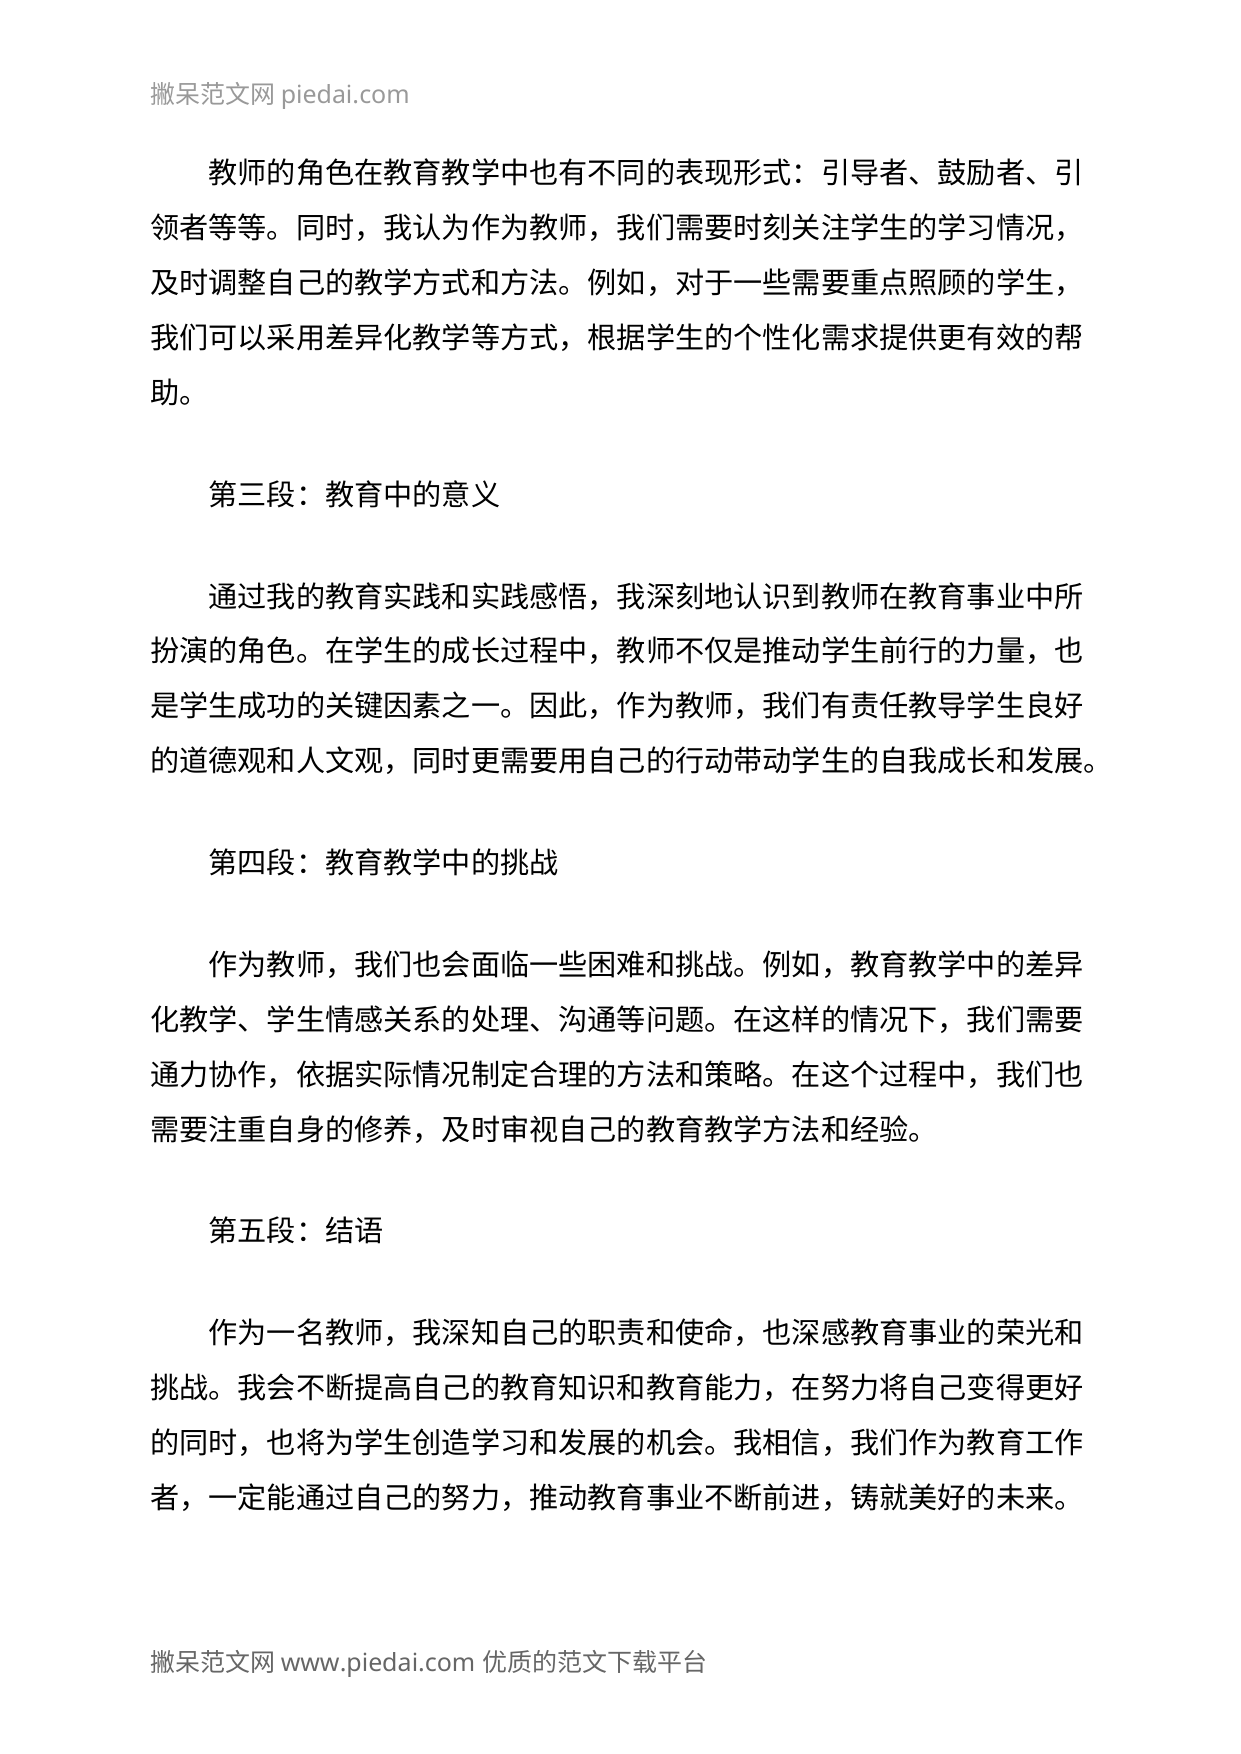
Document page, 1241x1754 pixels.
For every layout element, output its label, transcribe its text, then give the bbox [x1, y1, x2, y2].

text 通过我的教育实践和实践感悟，我深刻地认识到教师在教育事业中所扮演的角色。在学生的成长过程中，教师不仅是推动学生前行的力量，也是学生成功的关键因素之一。因此，作为教师，我们有责任教导学生良好的道德观和人文观，同时更需要用自己的行动带动学生的自我成长和发展。 [150, 573, 1090, 780]
text 作为一名教师，我深知自己的职责和使命，也深感教育事业的荣光和挑战。我会不断提高自己的教育知识和教育能力，在努力将自己变得更好的同时，也将为学生创造学习和发展的机会。我相信，我们作为教育工作者，一定能通过自己的努力，推动教育事业不断前进，铸就美好的未来。 [150, 1309, 1090, 1517]
text 第四段：教育教学中的挑战 [150, 839, 1090, 882]
text 第三段：教育中的意义 [150, 471, 1090, 514]
text 作为教师，我们也会面临一些困难和挑战。例如，教育教学中的差异化教学、学生情感关系的处理、沟通等问题。在这样的情况下，我们需要通力协作，依据实际情况制定合理的方法和策略。在这个过程中，我们也需要注重自身的修养，及时审视自己的教育教学方法和经验。 [150, 941, 1090, 1148]
text 教师的角色在教育教学中也有不同的表现形式：引导者、鼓励者、引领者等等。同时，我认为作为教师，我们需要时刻关注学生的学习情况，及时调整自己的教学方式和方法。例如，对于一些需要重点照顾的学生，我们可以采用差异化教学等方式，根据学生的个性化需求提供更有效的帮助。 [150, 150, 1090, 412]
text 第五段：结语 [150, 1208, 1090, 1250]
